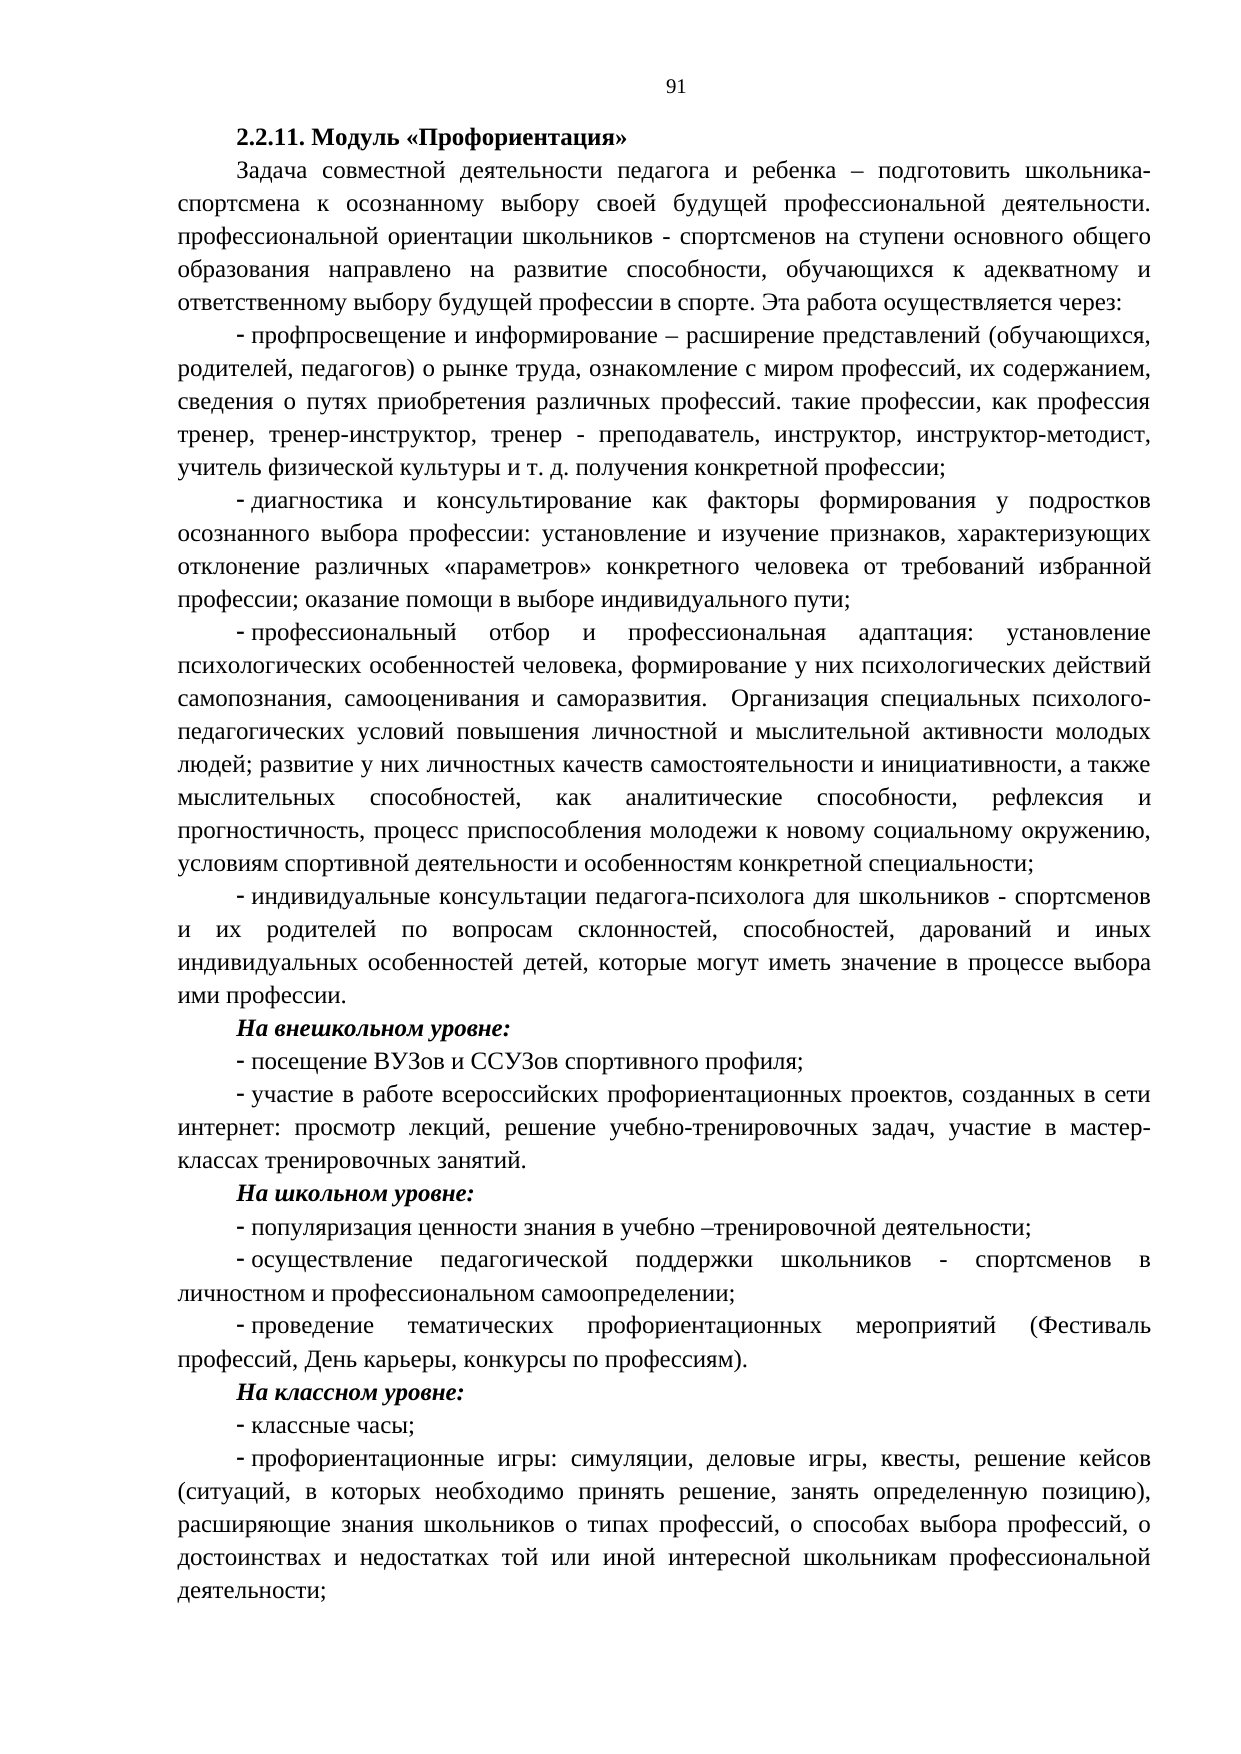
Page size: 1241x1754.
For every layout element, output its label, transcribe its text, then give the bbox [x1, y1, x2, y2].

list диагностика и консультирование как факторы формирования у подростков осознанного выбора профессии: установление и изучение признаков, характеризующих отклонение различных «параметров» конкретного человека от требований избранной профессии; оказание помощи в выборе индивидуального пути; [177, 485, 1152, 613]
list популяризация ценности знания в учебно –тренировочной деятельности; [177, 1212, 1152, 1240]
list профпросвещение и информирование – расширение представлений (обучающихся, родителей, педагогов) о рынке труда, ознакомление с миром профессий, их содержанием, сведения о путях приобретения различных профессий. такие профессии, как профессия тренер, тренер-инструктор, тренер - преподаватель, инструктор, инструктор-методист, учитель физической культуры и т. д. получения конкретной профессии; [177, 320, 1152, 481]
list классные часы; [177, 1410, 1152, 1438]
list осуществление педагогической поддержки школьников - спортсменов в личностном и профессиональном самоопределении; [177, 1244, 1152, 1306]
list проведение тематических профориентационных мероприятий (Фестиваль профессий, День карьеры, конкурсы по профессиям). [177, 1311, 1152, 1372]
text На классном уровне: [177, 1377, 1152, 1405]
list профориентационные игры: симуляции, деловые игры, квесты, решение кейсов (ситуаций, в которых необходимо принять решение, занять определенную позицию), расширяющие знания школьников о типах профессий, о способах выбора профессий, о достоинствах и недостатках той или иной интересной школьникам профессиональной деятельности; [177, 1443, 1152, 1603]
text Задача совместной деятельности педагога и ребенка – подготовить школьника-спортсмена к осознанному выбору своей будущей профессиональной деятельности. профессиональной ориентации школьников - спортсменов на ступени основного общего образования направлено на развитие способности, обучающихся к адекватному и ответственному выбору будущей профессии в спорте. Эта работа осуществляется через: [177, 155, 1152, 316]
text 2.2.11. Модуль «Профориентация» [177, 122, 1152, 151]
list посещение ВУЗов и ССУЗов спортивного профиля; [177, 1046, 1152, 1075]
text На внешкольном уровне: [177, 1013, 1152, 1042]
text На школьном уровне: [177, 1178, 1152, 1207]
list индивидуальные консультации педагога-психолога для школьников - спортсменов и их родителей по вопросам склонностей, способностей, дарований и иных индивидуальных особенностей детей, которые могут иметь значение в процессе выбора ими профессии. [177, 881, 1152, 1009]
list профессиональный отбор и профессиональная адаптация: установление психологических особенностей человека, формирование у них психологических действий самопознания, самооценивания и саморазвития. Организация специальных психолого-педагогических условий повышения личностной и мыслительной активности молодых людей; развитие у них личностных качеств самостоятельности и инициативности, а также мыслительных способностей, как аналитические способности, рефлексия и прогностичность, процесс приспособления молодежи к новому социальному окружению, условиям спортивной деятельности и особенностям конкретной специальности; [177, 617, 1152, 877]
list участие в работе всероссийских профориентационных проектов, созданных в сети интернет: просмотр лекций, решение учебно-тренировочных задач, участие в мастер- классах тренировочных занятий. [177, 1079, 1152, 1174]
